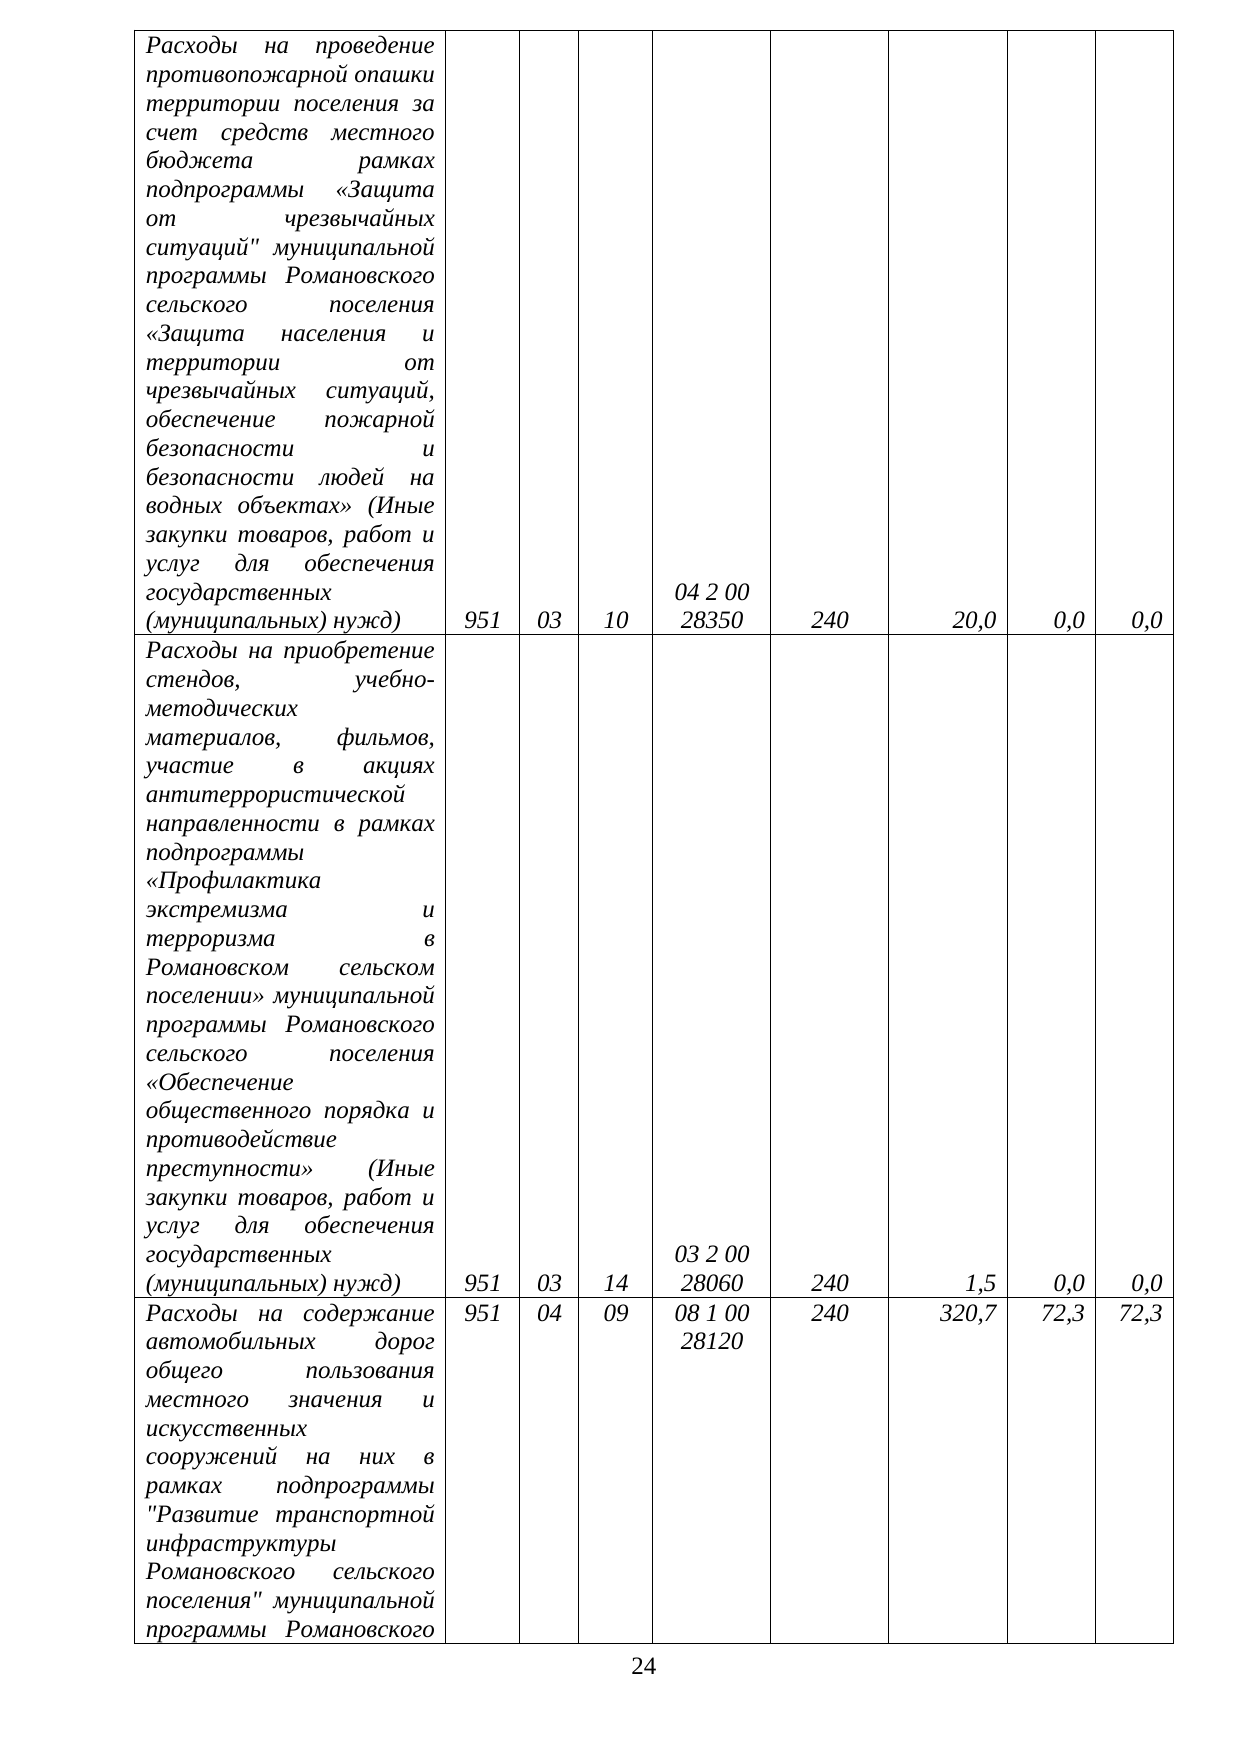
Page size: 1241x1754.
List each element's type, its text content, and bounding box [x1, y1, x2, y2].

table_cell 20,0 [889, 31, 1007, 634]
table_cell 72,3 [1096, 1298, 1173, 1643]
table_cell 320,7 [889, 1298, 1007, 1643]
table_cell 240 [771, 1298, 888, 1643]
table_cell 0,0 [1008, 31, 1095, 634]
table_cell 03 [520, 635, 578, 1297]
table_cell 72,3 [1008, 1298, 1095, 1643]
table_cell 04 [520, 1298, 578, 1643]
table_cell 0,0 [1096, 635, 1173, 1297]
table_cell 10 [579, 31, 652, 634]
table_cell 03 2 00 28060 [653, 635, 770, 1297]
table_cell 03 [520, 31, 578, 634]
table_cell 0,0 [1096, 31, 1173, 634]
table_cell 240 [771, 635, 888, 1297]
table_cell 0,0 [1008, 635, 1095, 1297]
table_cell Расходы на проведение противопожарной опашки территории поселения за счет средств местного бюджета рамках подпрограммы «Защита от чрезвычайных ситуаций" муниципальной программы Романовского сельского поселения «Защита населения и территории от чрезвычайных ситуаций, обеспечение пожарной безопасности и безопасности людей на водных объектах» (Иные закупки товаров, работ и услуг для обеспечения государственных (муниципальных) нужд) [135, 31, 445, 634]
table_cell 09 [579, 1298, 652, 1643]
table_cell 240 [771, 31, 888, 634]
table_cell 951 [446, 1298, 519, 1643]
table_cell 08 1 00 28120 [653, 1298, 770, 1643]
table_cell 1,5 [889, 635, 1007, 1297]
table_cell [135, 1298, 445, 1643]
table_cell Расходы на приобретение стендов, учебно-методических материалов, фильмов, участие в акциях антитеррористической направленности в рамках подпрограммы «Профилактика экстремизма и терроризма в Романовском сельском поселении» муниципальной программы Романовского сельского поселения «Обеспечение общественного порядка и противодействие преступности» (Иные закупки товаров, работ и услуг для обеспечения государственных (муниципальных) нужд) [135, 635, 445, 1297]
table_cell 951 [446, 635, 519, 1297]
table_cell 14 [579, 635, 652, 1297]
table_cell 04 2 00 28350 [653, 31, 770, 634]
table_cell 951 [446, 31, 519, 634]
